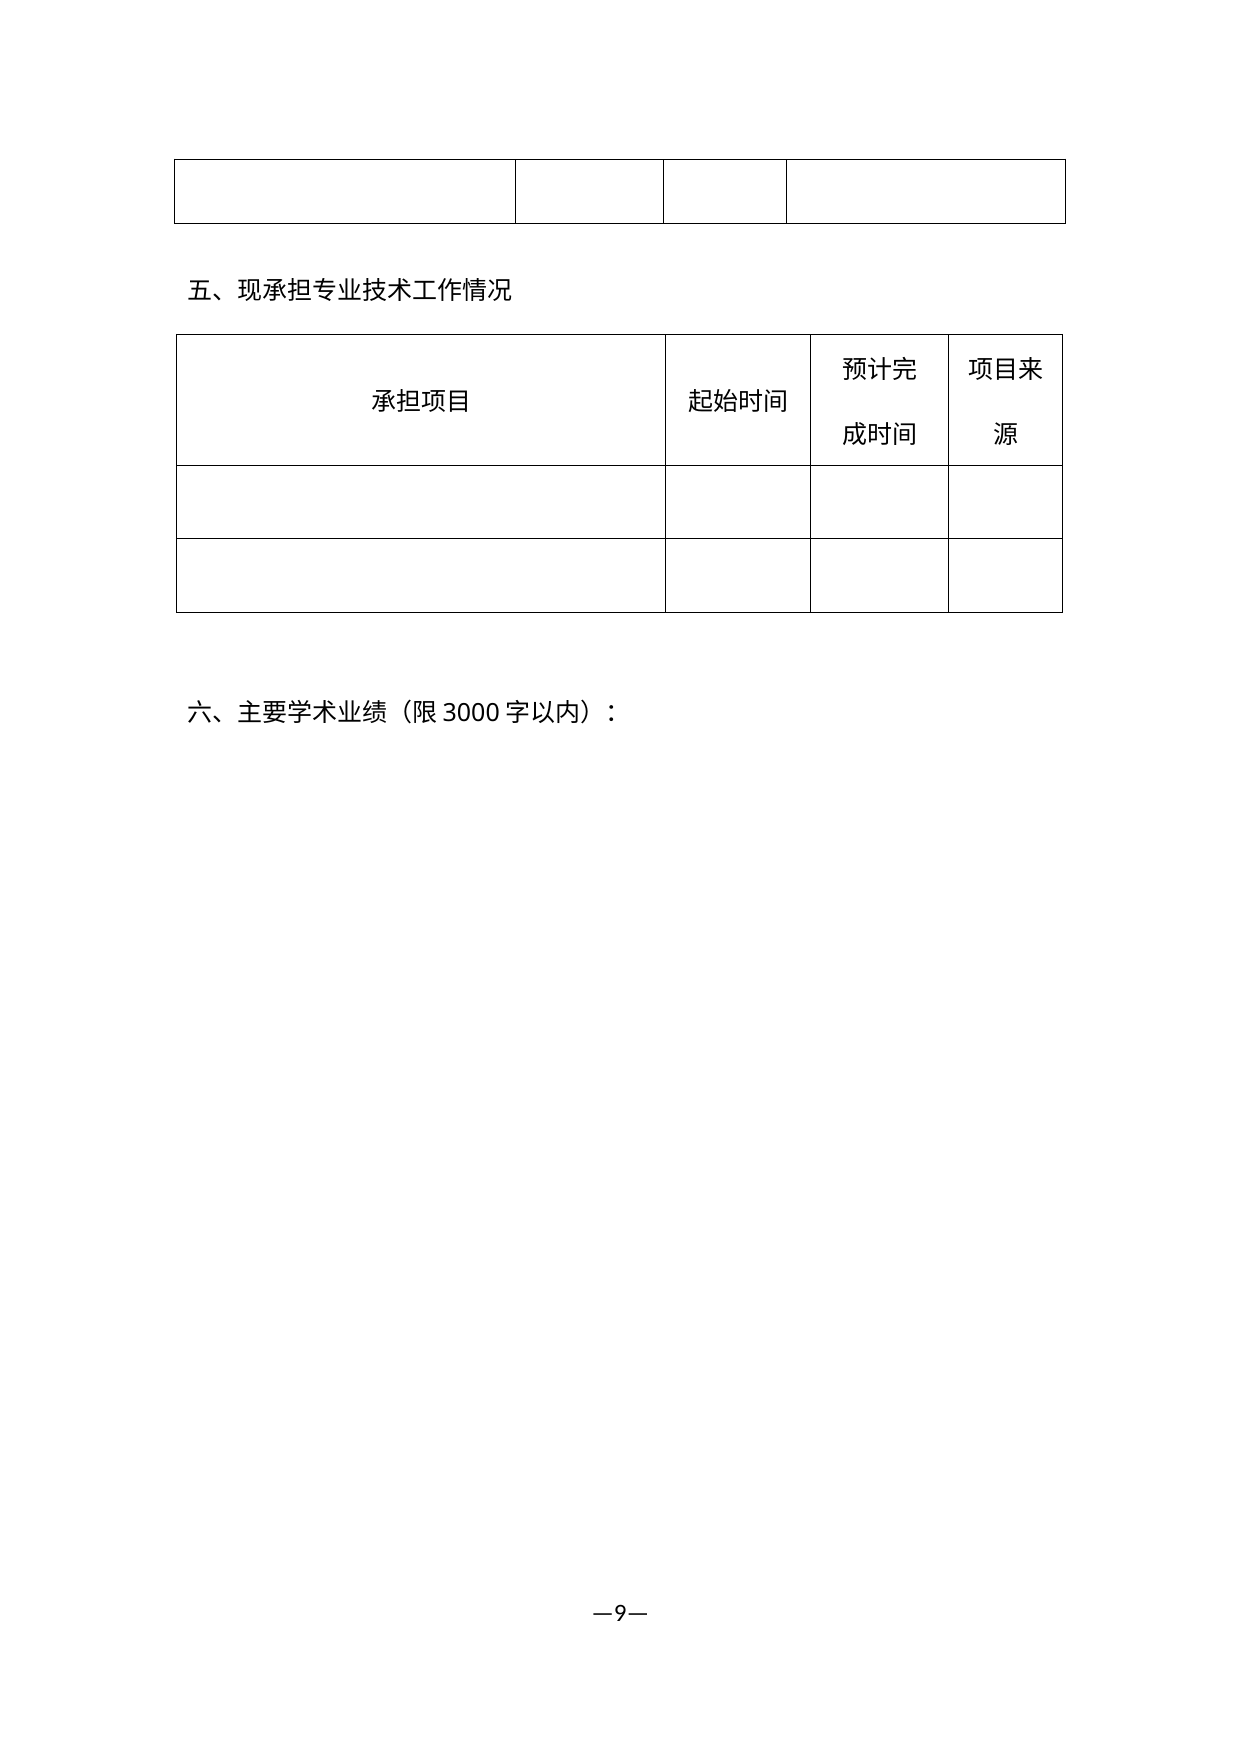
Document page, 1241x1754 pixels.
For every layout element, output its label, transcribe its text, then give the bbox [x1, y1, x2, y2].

table_cell [666, 466, 810, 538]
table_cell [949, 466, 1062, 538]
table_cell [664, 160, 786, 223]
table_header 承担项目 [177, 335, 665, 465]
table_cell [175, 160, 515, 223]
table_cell [177, 539, 665, 612]
table_cell [787, 160, 1065, 223]
table_header 起始时间 [666, 335, 810, 465]
table_cell [949, 539, 1062, 612]
table_cell [516, 160, 663, 223]
table_cell [177, 466, 665, 538]
table_cell [811, 466, 948, 538]
text 六、主要学术业绩（限3000字以内）： [187, 678, 1053, 743]
table_header 预计完 成时间 [811, 335, 948, 465]
table_cell [811, 539, 948, 612]
text 五、现承担专业技术工作情况 [187, 256, 1053, 321]
table_cell [666, 539, 810, 612]
table_header 项目来源 [949, 335, 1062, 465]
